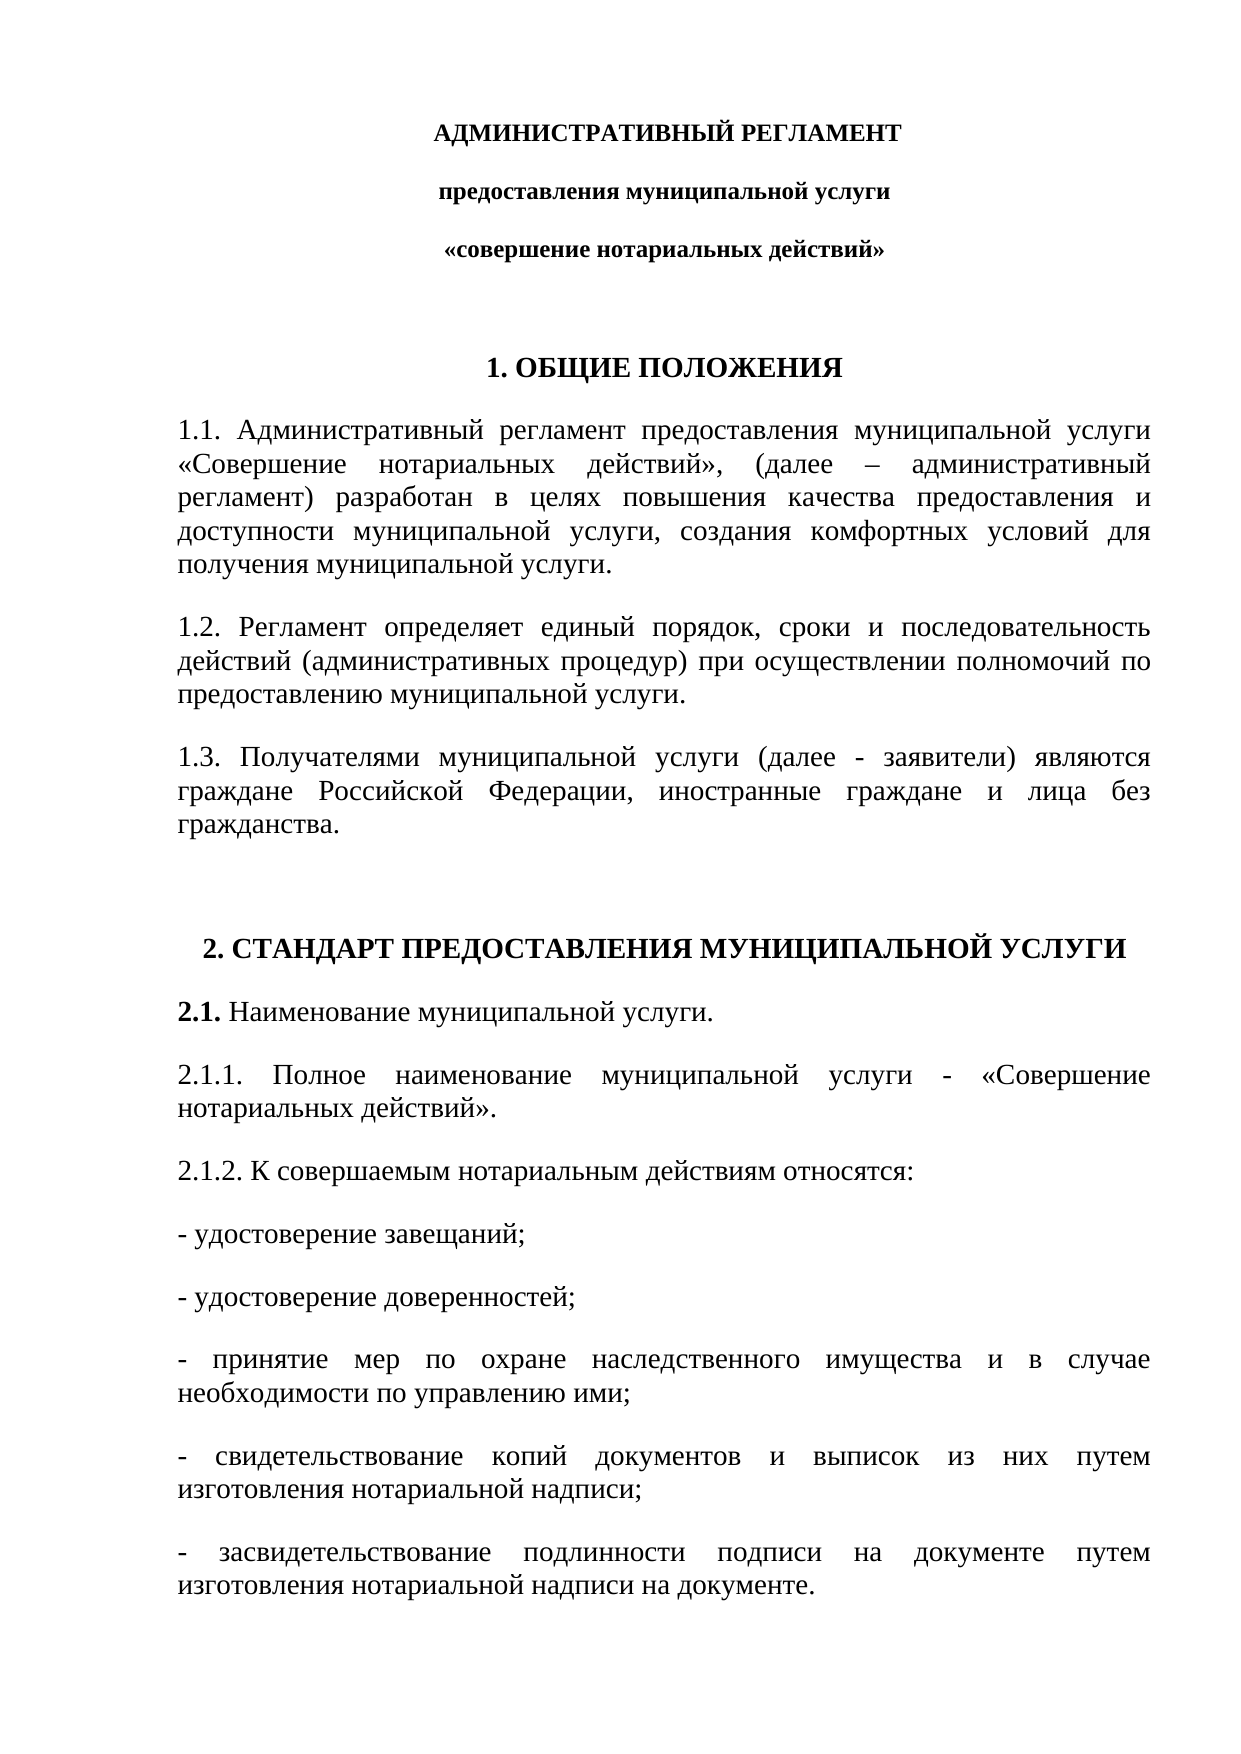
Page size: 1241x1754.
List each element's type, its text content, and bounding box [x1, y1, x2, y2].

text 1.1. Административный регламент предоставления муниципальной услуги «Совершение нотариальных действий», (далее – административный регламент) разработан в целях повышения качества предоставления и доступности муниципальной услуги, создания комфортных условий для получения муниципальной услуги. [177, 412, 1152, 580]
text 2.1. Наименование муниципальной услуги. [177, 994, 1152, 1028]
text 2.1.1. Полное наименование муниципальной услуги - «Совершение нотариальных действий». [177, 1057, 1152, 1124]
text 1.2. Регламент определяет единый порядок, сроки и последовательность действий (административных процедур) при осуществлении полномочий по предоставлению муниципальной услуги. [177, 609, 1152, 710]
text - принятие мер по охране наследственного имущества и в случае необходимости по управлению ими; [177, 1341, 1152, 1408]
text «совершение нотариальных действий» [177, 234, 1152, 263]
text - свидетельствование копий документов и выписок из них путем изготовления нотариальной надписи; [177, 1438, 1152, 1505]
text - удостоверение доверенностей; [177, 1279, 1152, 1312]
text 1.3. Получателями муниципальной услуги (далее - заявители) являются граждане Российской Федерации, иностранные граждане и лица без гражданства. [177, 739, 1152, 840]
text 2.1.2. К совершаемым нотариальным действиям относятся: [177, 1153, 1152, 1187]
text - удостоверение завещаний; [177, 1216, 1152, 1249]
text 1. ОБЩИЕ ПОЛОЖЕНИЯ [177, 350, 1152, 383]
text 2. СТАНДАРТ ПРЕДОСТАВЛЕНИЯ МУНИЦИПАЛЬНОЙ УСЛУГИ [177, 932, 1152, 965]
text АДМИНИСТРАТИВНЫЙ РЕГЛАМЕНТ [177, 118, 1152, 147]
text - засвидетельствование подлинности подписи на документе путем изготовления нотариальной надписи на документе. [177, 1534, 1152, 1601]
text предоставления муниципальной услуги [177, 176, 1152, 205]
